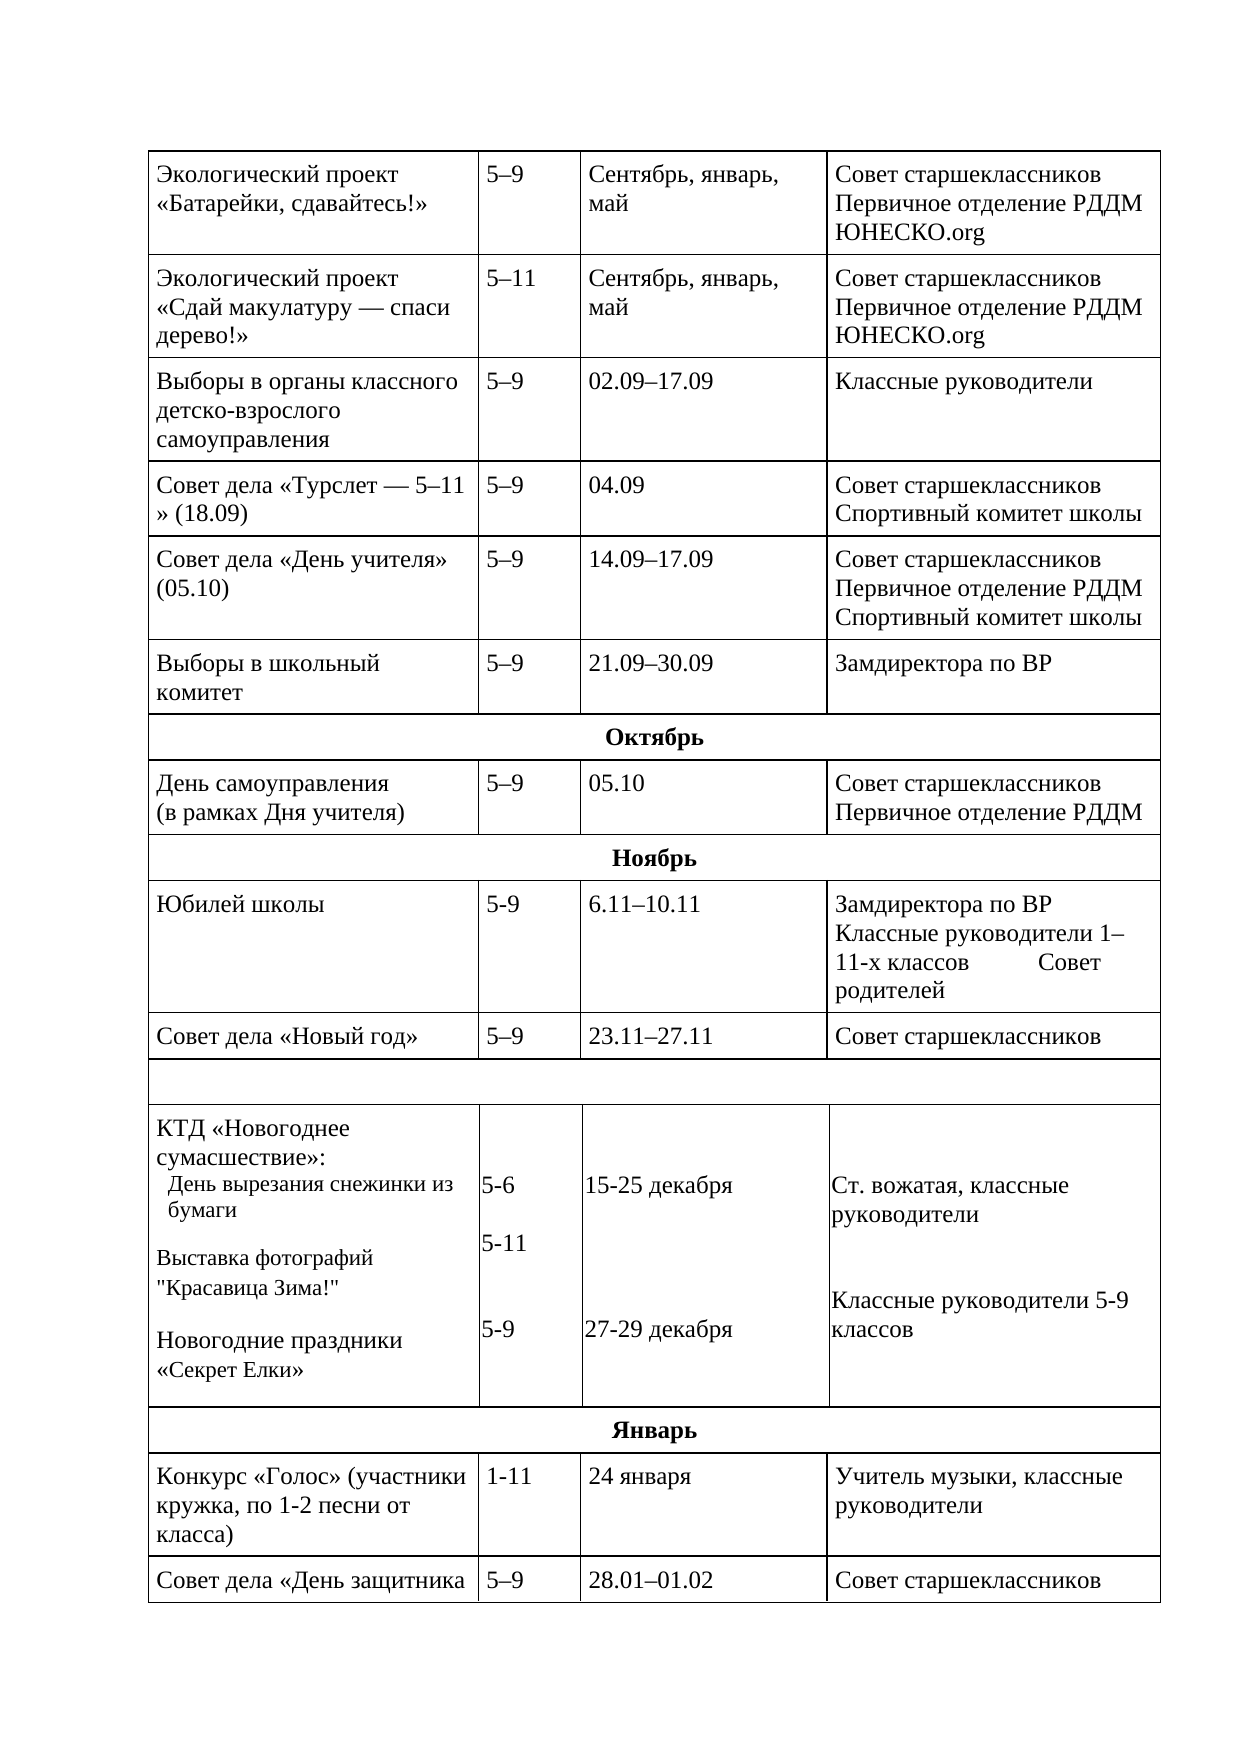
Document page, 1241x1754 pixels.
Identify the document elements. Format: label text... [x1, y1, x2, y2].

table_cell Учитель музыки, классные руководители [828, 1454, 1160, 1555]
table_cell 5-9 [479, 881, 580, 1012]
table_cell Замдиректора по ВР [828, 640, 1160, 713]
table_cell Совет старшеклассников [828, 1013, 1160, 1058]
table_cell КТД «Новогоднее сумасшествие»: День вырезания снежинки из бумаги Выставка фотографий "Красавица Зима!" Новогодние праздники «Секрет Елки» [149, 1105, 479, 1406]
table_cell Совет дела «Турслет — 5–11 » (18.09) [149, 462, 478, 535]
table_cell 5–11 [479, 255, 580, 357]
table_cell Совет старшеклассников Спортивный комитет школы [828, 462, 1160, 535]
table_cell Юбилей школы [149, 881, 478, 1012]
table_cell 5-6 5-11 5-9 [480, 1105, 582, 1406]
table_cell 24 января [581, 1454, 826, 1555]
table_cell Замдиректора по ВР Классные руководители 1–11-х классов Совет родителей [828, 881, 1160, 1012]
table_cell 28.01–01.02 [581, 1557, 826, 1601]
table_cell 1-11 [479, 1454, 580, 1555]
table_cell Экологический проект «Батарейки, сдавайтесь!» [149, 152, 478, 253]
table_cell 5–9 [479, 1013, 580, 1058]
table_cell Конкурс «Голос» (участники кружка, по 1-2 песни от класса) [149, 1454, 478, 1555]
table_cell 04.09 [581, 462, 826, 535]
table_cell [828, 152, 1160, 253]
table_cell Совет старшеклассников Первичное отделение РДДМ Спортивный комитет школы [828, 537, 1160, 638]
table_cell 15-25 декабря 27-29 декабря [583, 1105, 829, 1406]
table_cell День самоуправления (в рамках Дня учителя) [149, 761, 478, 834]
table_cell 21.09–30.09 [581, 640, 826, 713]
table_cell 05.10 [581, 761, 826, 834]
table_cell 5–9 [479, 152, 580, 253]
table_cell Совет дела «Новый год» [149, 1013, 478, 1058]
table_cell 5–9 [479, 358, 580, 460]
table_cell Октябрь [149, 715, 1160, 759]
table_cell 23.11–27.11 [581, 1013, 826, 1058]
table_cell Совет старшеклассников Первичное отделение РДДМ [828, 761, 1160, 834]
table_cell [828, 1557, 1160, 1601]
table_cell [149, 1060, 1160, 1104]
table_cell Ст. вожатая, классные руководители Классные руководители 5-9 классов [830, 1105, 1160, 1406]
table_cell Ноябрь [149, 835, 1160, 880]
table_cell 14.09–17.09 [581, 537, 826, 638]
table_cell Выборы в школьный комитет [149, 640, 478, 713]
table_cell 5–9 [479, 537, 580, 638]
table_cell Сентябрь, январь, май [581, 255, 826, 357]
table_cell Январь [149, 1408, 1160, 1452]
table_cell 5–9 [479, 761, 580, 834]
table_cell 5–9 [479, 1557, 580, 1601]
table_cell 5–9 [479, 462, 580, 535]
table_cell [581, 152, 826, 253]
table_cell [828, 255, 1160, 357]
table_cell 5–9 [479, 640, 580, 713]
table_cell Совет дела «День учителя» (05.10) [149, 537, 478, 638]
table_cell 02.09–17.09 [581, 358, 826, 460]
table_cell Экологический проект «Сдай макулатуру — спаси дерево!» [149, 255, 478, 357]
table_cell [149, 1557, 478, 1601]
table_cell Классные руководители [828, 358, 1160, 460]
table_cell 6.11–10.11 [581, 881, 826, 1012]
table_cell Выборы в органы классного детско-взрослого самоуправления [149, 358, 478, 460]
